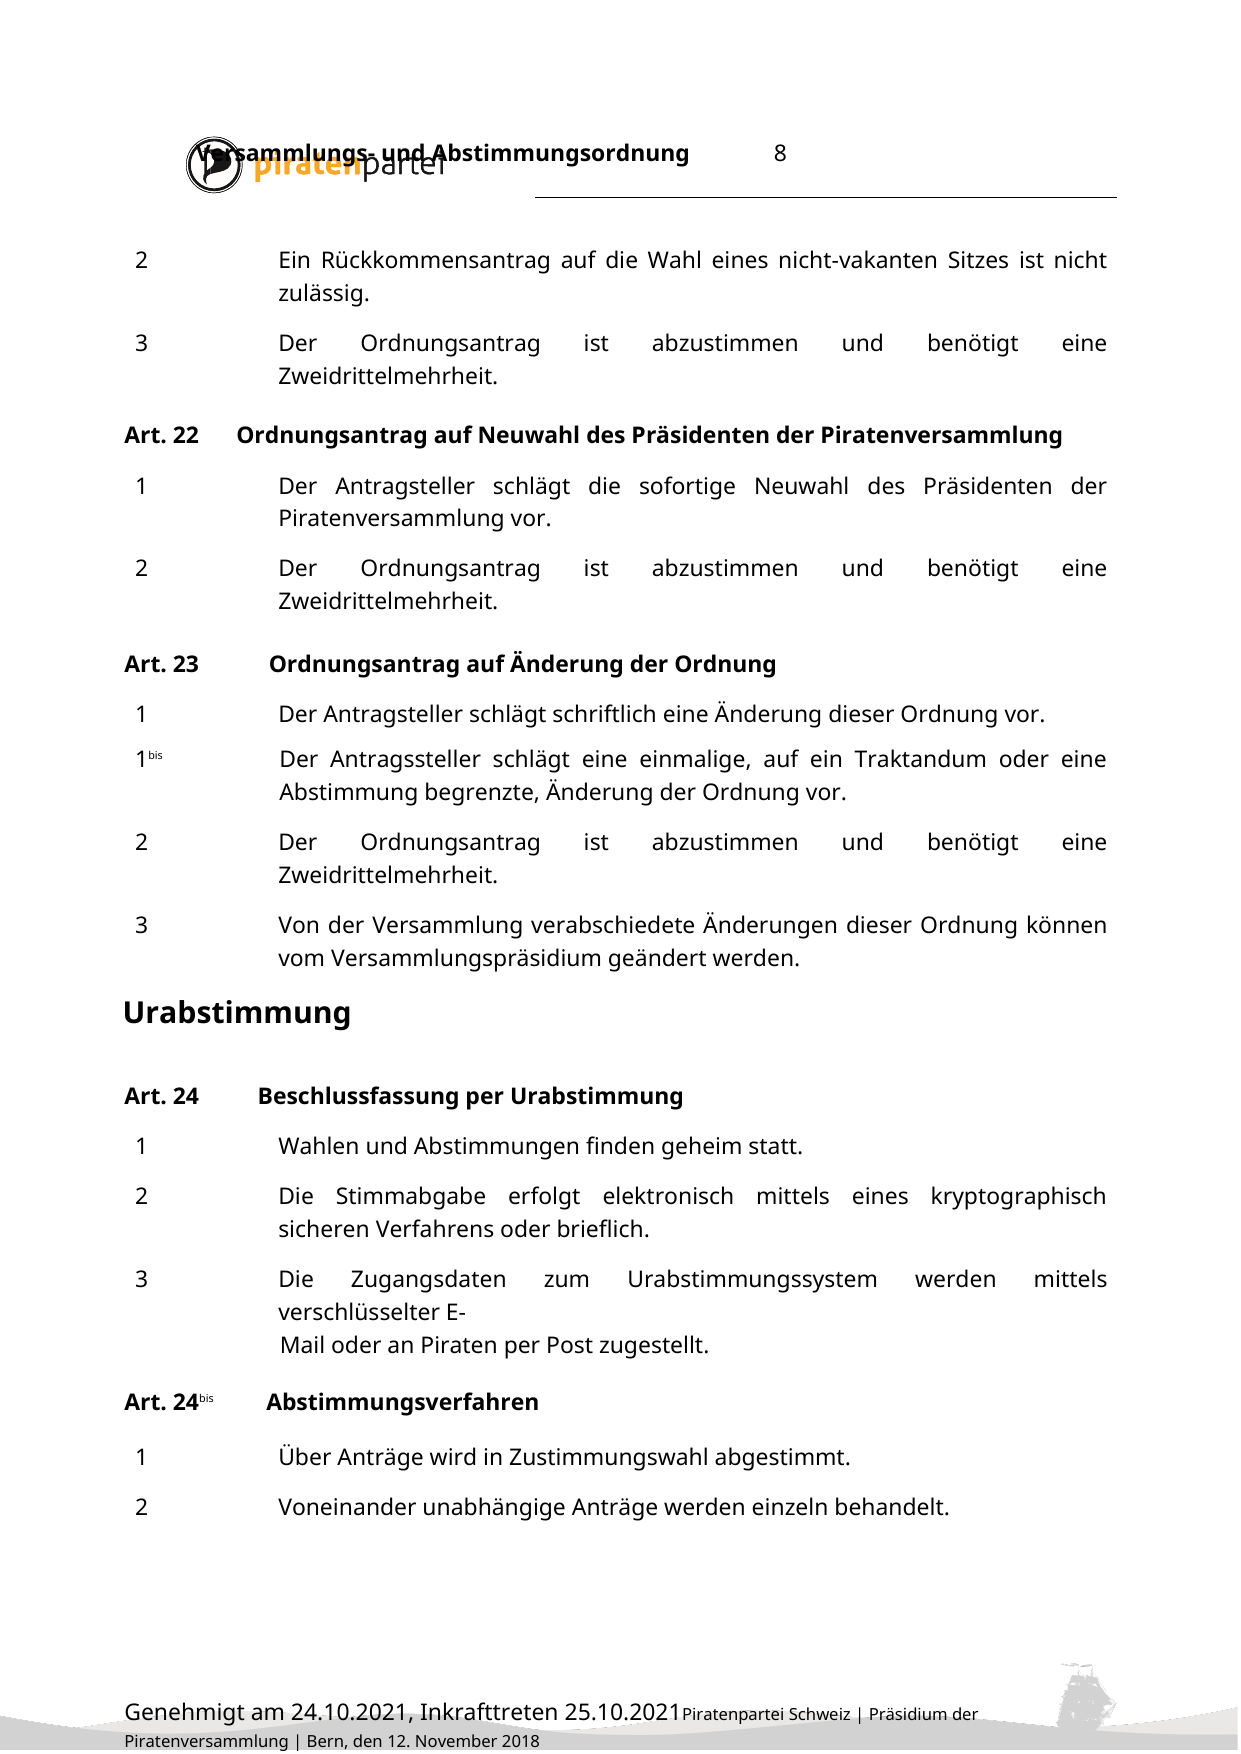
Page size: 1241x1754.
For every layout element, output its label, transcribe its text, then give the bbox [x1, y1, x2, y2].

subtitle Art. 24 Beschlussfassung per Urabstimmung [124, 1080, 1116, 1111]
list Ein Rückkommensantrag auf die Wahl eines nicht-vakanten Sitzes ist nicht zulässig. [135, 244, 1108, 308]
list Die Stimmabgabe erfolgt elektronisch mittels eines kryptographisch sicheren Verfahrens oder brieflich. [135, 1180, 1108, 1244]
subtitle Art. 24bis Abstimmungsverfahren [124, 1386, 1116, 1417]
text Mail oder an Piraten per Post zugestellt. [279, 1329, 1108, 1360]
list Voneinander unabhängige Anträge werden einzeln behandelt. [135, 1491, 1108, 1522]
list Über Anträge wird in Zustimmungswahl abgestimmt. [135, 1441, 1108, 1472]
text 1bis Der Antragssteller schlägt eine einmalige, auf ein Traktandum oder eine Abstimmung begrenzte, Änderung der Ordnung vor. [135, 743, 1108, 807]
list Der Ordnungsantrag ist abzustimmen und benötigt eine Zweidrittelmehrheit. [135, 327, 1108, 391]
picture [0, 1662, 1238, 1750]
list Die Zugangsdaten zum Urabstimmungssystem werden mittels verschlüsselter E- [135, 1263, 1108, 1327]
subtitle Urabstimmung [122, 991, 1116, 1032]
list Wahlen und Abstimmungen finden geheim statt. [135, 1130, 1108, 1161]
list Der Ordnungsantrag ist abzustimmen und benötigt eine Zweidrittelmehrheit. [135, 552, 1108, 616]
list Von der Versammlung verabschiedete Änderungen dieser Ordnung können vom Versammlungspräsidium geändert werden. [135, 909, 1108, 973]
list Der Antragsteller schlägt die sofortige Neuwahl des Präsidenten der Piratenversammlung vor. [135, 469, 1108, 534]
list Der Antragsteller schlägt schriftlich eine Änderung dieser Ordnung vor. [135, 698, 1108, 729]
list Der Ordnungsantrag ist abzustimmen und benötigt eine Zweidrittelmehrheit. [135, 826, 1108, 890]
subtitle Art. 22 Ordnungsantrag auf Neuwahl des Präsidenten der Piratenversammlung [124, 419, 1116, 451]
subtitle Art. 23 Ordnungsantrag auf Änderung der Ordnung [124, 648, 1116, 679]
